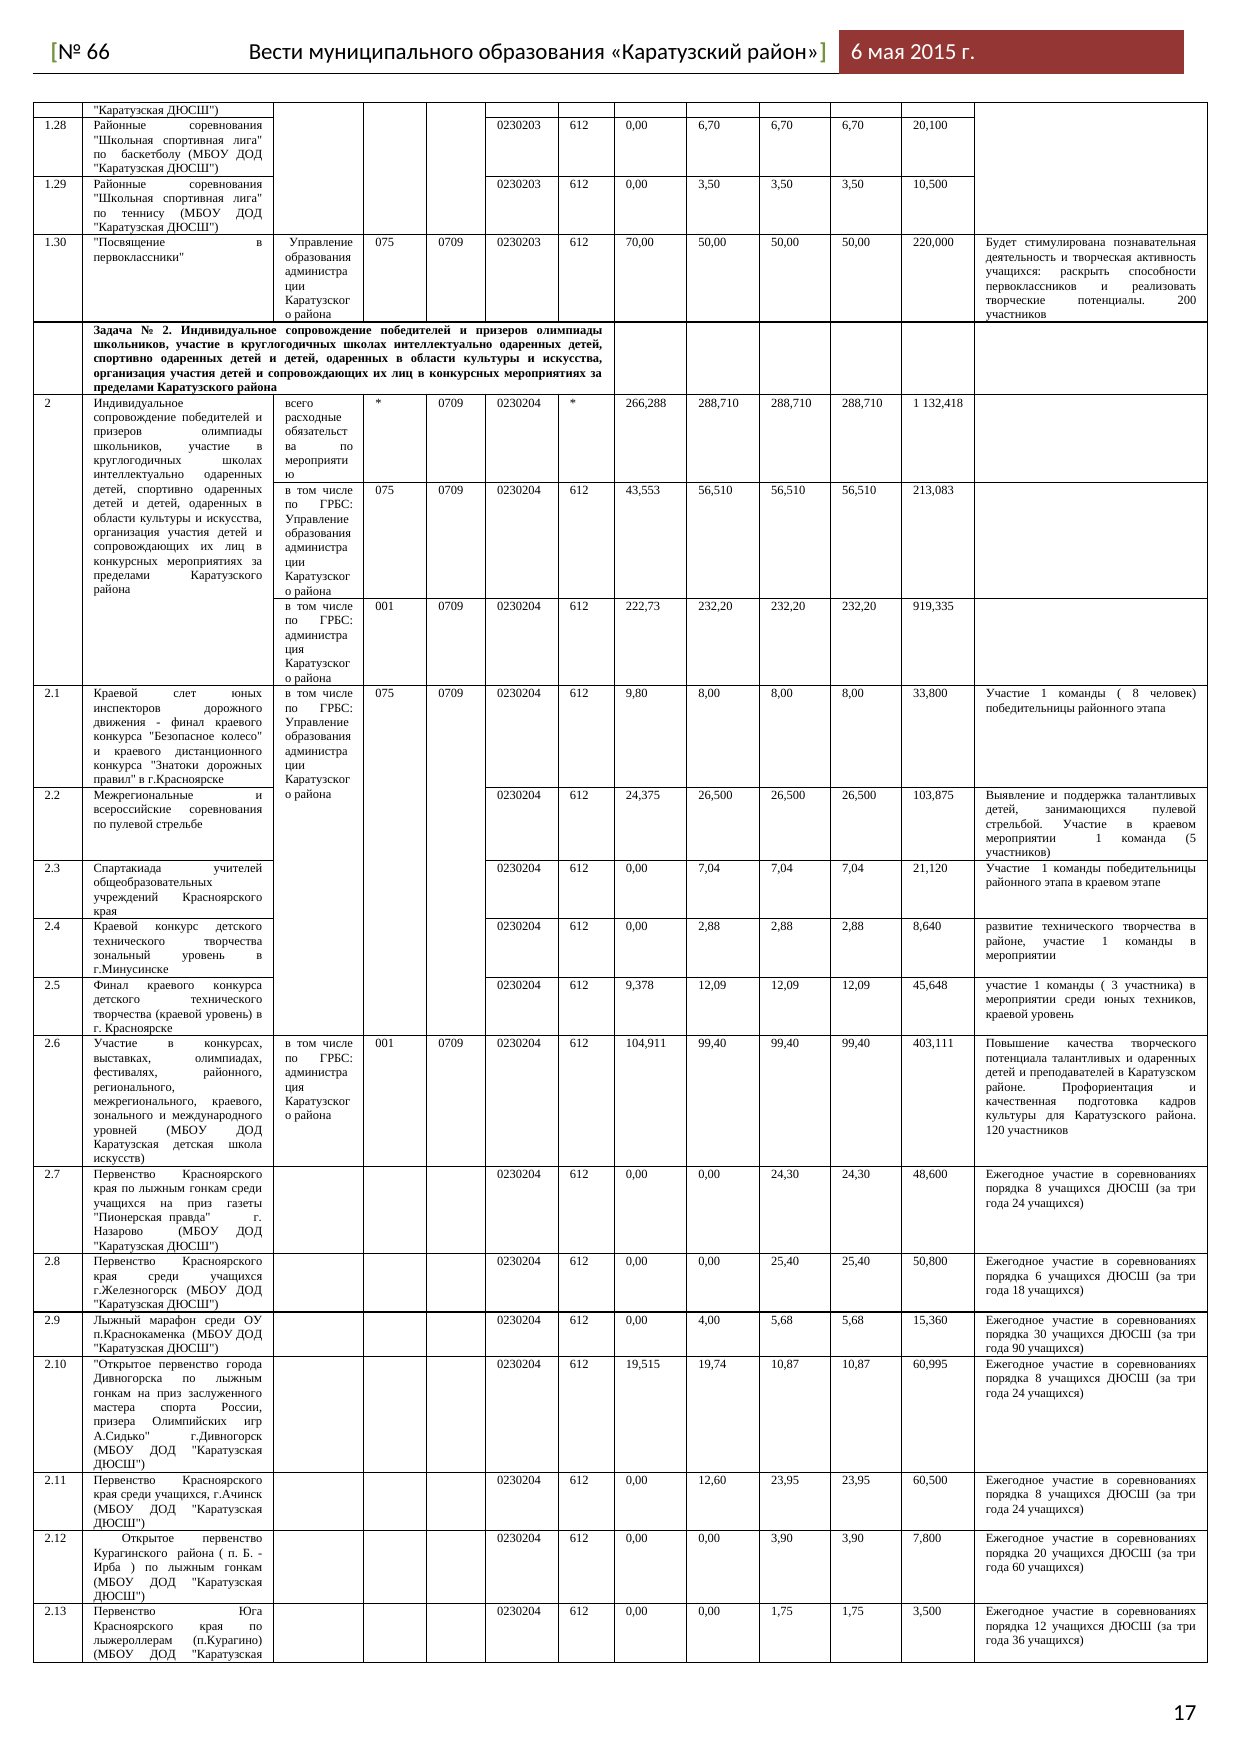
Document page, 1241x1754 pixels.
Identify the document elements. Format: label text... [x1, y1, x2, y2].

table_cell "Посвящение в первоклассники" [83, 235, 273, 321]
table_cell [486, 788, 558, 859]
table_cell * [559, 395, 614, 482]
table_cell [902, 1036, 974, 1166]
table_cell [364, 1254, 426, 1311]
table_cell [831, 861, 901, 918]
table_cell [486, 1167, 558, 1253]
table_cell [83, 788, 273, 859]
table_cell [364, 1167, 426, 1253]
table_cell 6,70 [760, 118, 830, 176]
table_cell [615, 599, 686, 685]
table_cell 1.29 [34, 177, 82, 234]
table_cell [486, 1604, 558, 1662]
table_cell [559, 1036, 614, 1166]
table_cell 10,500 [902, 177, 974, 234]
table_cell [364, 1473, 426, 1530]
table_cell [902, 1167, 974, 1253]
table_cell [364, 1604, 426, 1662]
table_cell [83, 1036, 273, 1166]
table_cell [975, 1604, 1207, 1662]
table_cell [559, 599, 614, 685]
table_cell 56,510 [831, 483, 901, 598]
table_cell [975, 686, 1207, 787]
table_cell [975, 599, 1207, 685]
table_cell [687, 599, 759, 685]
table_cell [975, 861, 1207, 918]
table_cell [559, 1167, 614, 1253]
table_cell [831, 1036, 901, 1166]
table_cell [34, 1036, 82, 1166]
table_cell 1 132,418 [902, 395, 974, 482]
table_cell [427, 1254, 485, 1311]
table_cell 56,510 [687, 483, 759, 598]
table_cell 612 [559, 235, 614, 321]
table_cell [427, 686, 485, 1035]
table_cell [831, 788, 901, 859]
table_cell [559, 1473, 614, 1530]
table_cell Районные соревнования "Школьная спортивная лига" по теннису (МБОУ ДОД "Каратузская ДЮСШ") [83, 177, 273, 234]
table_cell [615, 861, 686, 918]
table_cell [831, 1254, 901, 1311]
table_cell 0,00 [615, 177, 686, 234]
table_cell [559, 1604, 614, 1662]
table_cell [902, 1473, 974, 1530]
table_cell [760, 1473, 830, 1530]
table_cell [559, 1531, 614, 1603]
table_cell 3,50 [760, 177, 830, 234]
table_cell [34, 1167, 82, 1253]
table_cell 50,00 [687, 235, 759, 321]
table_cell 0709 [427, 483, 485, 598]
table_cell [615, 323, 686, 394]
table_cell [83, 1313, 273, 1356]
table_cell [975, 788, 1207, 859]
table_cell Управление образования администрации Каратузского района [274, 235, 363, 321]
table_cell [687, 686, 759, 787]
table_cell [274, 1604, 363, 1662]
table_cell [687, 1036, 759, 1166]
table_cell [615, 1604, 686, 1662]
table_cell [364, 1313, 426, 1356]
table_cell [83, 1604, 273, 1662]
table_cell в том числе по ГРБС: Управление образования администрации Каратузского района [274, 483, 363, 598]
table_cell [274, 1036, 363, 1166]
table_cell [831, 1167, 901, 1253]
table_cell 075 [364, 483, 426, 598]
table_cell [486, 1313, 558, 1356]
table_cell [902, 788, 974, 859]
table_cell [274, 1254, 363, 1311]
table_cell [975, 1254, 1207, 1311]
table_cell [975, 395, 1207, 482]
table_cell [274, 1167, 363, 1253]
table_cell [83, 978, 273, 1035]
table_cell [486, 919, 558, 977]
table_cell 50,00 [831, 235, 901, 321]
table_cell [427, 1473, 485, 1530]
table_cell [902, 323, 974, 394]
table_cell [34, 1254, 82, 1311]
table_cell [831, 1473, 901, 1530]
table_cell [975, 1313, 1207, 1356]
table_cell 288,710 [760, 395, 830, 482]
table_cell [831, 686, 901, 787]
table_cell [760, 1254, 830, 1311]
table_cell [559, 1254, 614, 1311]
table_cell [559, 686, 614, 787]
table_cell Индивидуальное сопровождение победителей и призеров олимпиады школьников, участие в круглогодичных школах интеллектуально одаренных детей, спортивно одаренных детей и детей, одаренных в области культуры и искусства, организация участия детей и сопровождающих их лиц в конкурсных мероприятиях за пределами Каратузского района [83, 395, 273, 685]
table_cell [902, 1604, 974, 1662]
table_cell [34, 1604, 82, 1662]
table_cell 4,40 [687, 103, 759, 117]
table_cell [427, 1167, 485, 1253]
table_cell 50,00 [760, 235, 830, 321]
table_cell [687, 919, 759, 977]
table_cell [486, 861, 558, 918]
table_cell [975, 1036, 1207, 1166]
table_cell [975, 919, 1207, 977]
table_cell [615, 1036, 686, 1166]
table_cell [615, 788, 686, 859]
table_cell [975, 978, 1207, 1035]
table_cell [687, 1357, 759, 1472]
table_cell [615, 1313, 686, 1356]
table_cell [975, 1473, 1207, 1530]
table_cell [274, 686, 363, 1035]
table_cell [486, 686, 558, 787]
table_cell 0,00 [615, 118, 686, 176]
table_cell 70,00 [615, 235, 686, 321]
table_cell Будет стимулирована познавательная деятельность и творческая активность учащихся: раскрыть способности первоклассников и реализовать творческие потенциалы. 200 участников [975, 235, 1207, 321]
table_cell [831, 323, 901, 394]
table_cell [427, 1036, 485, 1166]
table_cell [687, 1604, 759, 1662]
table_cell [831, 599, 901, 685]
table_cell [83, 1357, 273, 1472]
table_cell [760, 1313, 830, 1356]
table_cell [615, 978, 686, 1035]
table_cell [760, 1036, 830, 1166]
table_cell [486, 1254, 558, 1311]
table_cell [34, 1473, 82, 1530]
table_cell [34, 323, 82, 394]
table_cell 075 [364, 235, 426, 321]
table_cell 0709 [427, 235, 485, 321]
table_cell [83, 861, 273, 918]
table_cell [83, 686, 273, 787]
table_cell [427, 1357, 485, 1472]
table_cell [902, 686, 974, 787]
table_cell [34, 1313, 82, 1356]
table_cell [83, 103, 273, 117]
table_cell 1.28 [34, 118, 82, 176]
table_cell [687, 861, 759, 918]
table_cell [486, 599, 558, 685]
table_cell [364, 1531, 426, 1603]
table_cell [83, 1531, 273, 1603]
table_cell 0230204 [486, 395, 558, 482]
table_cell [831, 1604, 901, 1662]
table_cell 612 [559, 103, 614, 117]
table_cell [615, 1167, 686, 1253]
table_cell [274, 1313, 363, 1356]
table_cell 266,288 [615, 395, 686, 482]
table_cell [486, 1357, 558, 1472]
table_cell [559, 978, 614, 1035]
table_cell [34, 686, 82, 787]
table_cell 612 [559, 177, 614, 234]
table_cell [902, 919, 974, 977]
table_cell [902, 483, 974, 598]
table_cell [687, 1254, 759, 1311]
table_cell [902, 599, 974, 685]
table_cell 288,710 [831, 395, 901, 482]
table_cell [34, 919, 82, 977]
table_cell 20,100 [902, 118, 974, 176]
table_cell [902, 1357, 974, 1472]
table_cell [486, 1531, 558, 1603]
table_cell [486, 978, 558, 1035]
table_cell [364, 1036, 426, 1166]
table_cell [760, 323, 830, 394]
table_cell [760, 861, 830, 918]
table_cell 56,510 [760, 483, 830, 598]
table_cell 0230203 [486, 103, 558, 117]
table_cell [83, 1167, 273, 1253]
table_cell 4,40 [831, 103, 901, 117]
table_cell всего расходные обязательства по мероприятию [274, 395, 363, 482]
table_cell 6,70 [831, 118, 901, 176]
table_cell 0230204 [486, 483, 558, 598]
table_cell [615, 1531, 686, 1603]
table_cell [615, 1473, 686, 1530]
table_cell 43,553 [615, 483, 686, 598]
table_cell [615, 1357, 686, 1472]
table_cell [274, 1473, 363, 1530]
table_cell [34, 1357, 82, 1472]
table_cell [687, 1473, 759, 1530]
table_cell 288,710 [687, 395, 759, 482]
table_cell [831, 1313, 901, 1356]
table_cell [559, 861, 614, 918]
table_cell Задача № 2. Индивидуальное сопровождение победителей и призеров олимпиады школьников, участие в круглогодичных школах интеллектуально одаренных детей, спортивно одаренных детей и детей, одаренных в области культуры и искусства, организация участия детей и сопровождающих их лиц в конкурсных мероприятиях за пределами Каратузского района [83, 323, 614, 394]
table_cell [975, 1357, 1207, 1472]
table_cell [687, 323, 759, 394]
table_cell 4,40 [760, 103, 830, 117]
table_cell 0709 [427, 395, 485, 482]
table_cell 0230203 [486, 118, 558, 176]
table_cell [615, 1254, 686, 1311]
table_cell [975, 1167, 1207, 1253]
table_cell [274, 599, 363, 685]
table_cell * [364, 395, 426, 482]
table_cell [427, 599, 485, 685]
table_cell 1.30 [34, 235, 82, 321]
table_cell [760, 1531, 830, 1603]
table_cell 2 [34, 395, 82, 685]
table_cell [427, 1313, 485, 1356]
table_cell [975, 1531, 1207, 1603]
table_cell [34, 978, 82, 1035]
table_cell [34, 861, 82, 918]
table_cell 13,200 [902, 103, 974, 117]
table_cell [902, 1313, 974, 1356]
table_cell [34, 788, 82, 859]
table_cell 3,50 [687, 177, 759, 234]
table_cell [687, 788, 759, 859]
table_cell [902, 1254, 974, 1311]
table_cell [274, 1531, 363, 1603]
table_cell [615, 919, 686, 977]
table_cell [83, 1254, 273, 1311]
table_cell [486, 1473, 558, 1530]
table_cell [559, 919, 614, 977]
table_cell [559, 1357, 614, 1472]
table_cell 0230203 [486, 235, 558, 321]
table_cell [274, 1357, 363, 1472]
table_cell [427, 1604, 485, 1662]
table_cell 0230203 [486, 177, 558, 234]
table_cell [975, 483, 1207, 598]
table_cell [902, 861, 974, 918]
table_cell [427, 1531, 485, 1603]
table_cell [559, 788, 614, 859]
table_cell 612 [559, 118, 614, 176]
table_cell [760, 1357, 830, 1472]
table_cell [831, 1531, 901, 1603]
table_cell Районные соревнования "Школьная спортивная лига" по баскетболу (МБОУ ДОД "Каратузская ДЮСШ") [83, 118, 273, 176]
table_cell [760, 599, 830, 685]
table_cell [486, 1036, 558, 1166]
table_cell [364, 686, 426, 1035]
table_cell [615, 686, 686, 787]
table_cell 1.27 [34, 103, 82, 117]
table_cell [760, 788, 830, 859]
table_cell 0,00 [615, 103, 686, 117]
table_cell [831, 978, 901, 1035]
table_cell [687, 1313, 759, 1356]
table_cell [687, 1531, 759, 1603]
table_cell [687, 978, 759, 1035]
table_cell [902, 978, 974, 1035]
table_cell 220,000 [902, 235, 974, 321]
table_cell 612 [559, 483, 614, 598]
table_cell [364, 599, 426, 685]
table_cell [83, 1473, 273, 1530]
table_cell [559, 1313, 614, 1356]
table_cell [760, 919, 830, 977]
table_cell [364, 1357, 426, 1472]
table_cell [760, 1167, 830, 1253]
table_cell 6,70 [687, 118, 759, 176]
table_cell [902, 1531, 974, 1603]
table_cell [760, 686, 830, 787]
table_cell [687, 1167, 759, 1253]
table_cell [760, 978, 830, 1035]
table_cell 3,50 [831, 177, 901, 234]
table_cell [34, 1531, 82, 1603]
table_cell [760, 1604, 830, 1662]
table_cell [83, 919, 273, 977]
table_cell [975, 323, 1207, 394]
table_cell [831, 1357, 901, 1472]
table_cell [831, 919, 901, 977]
